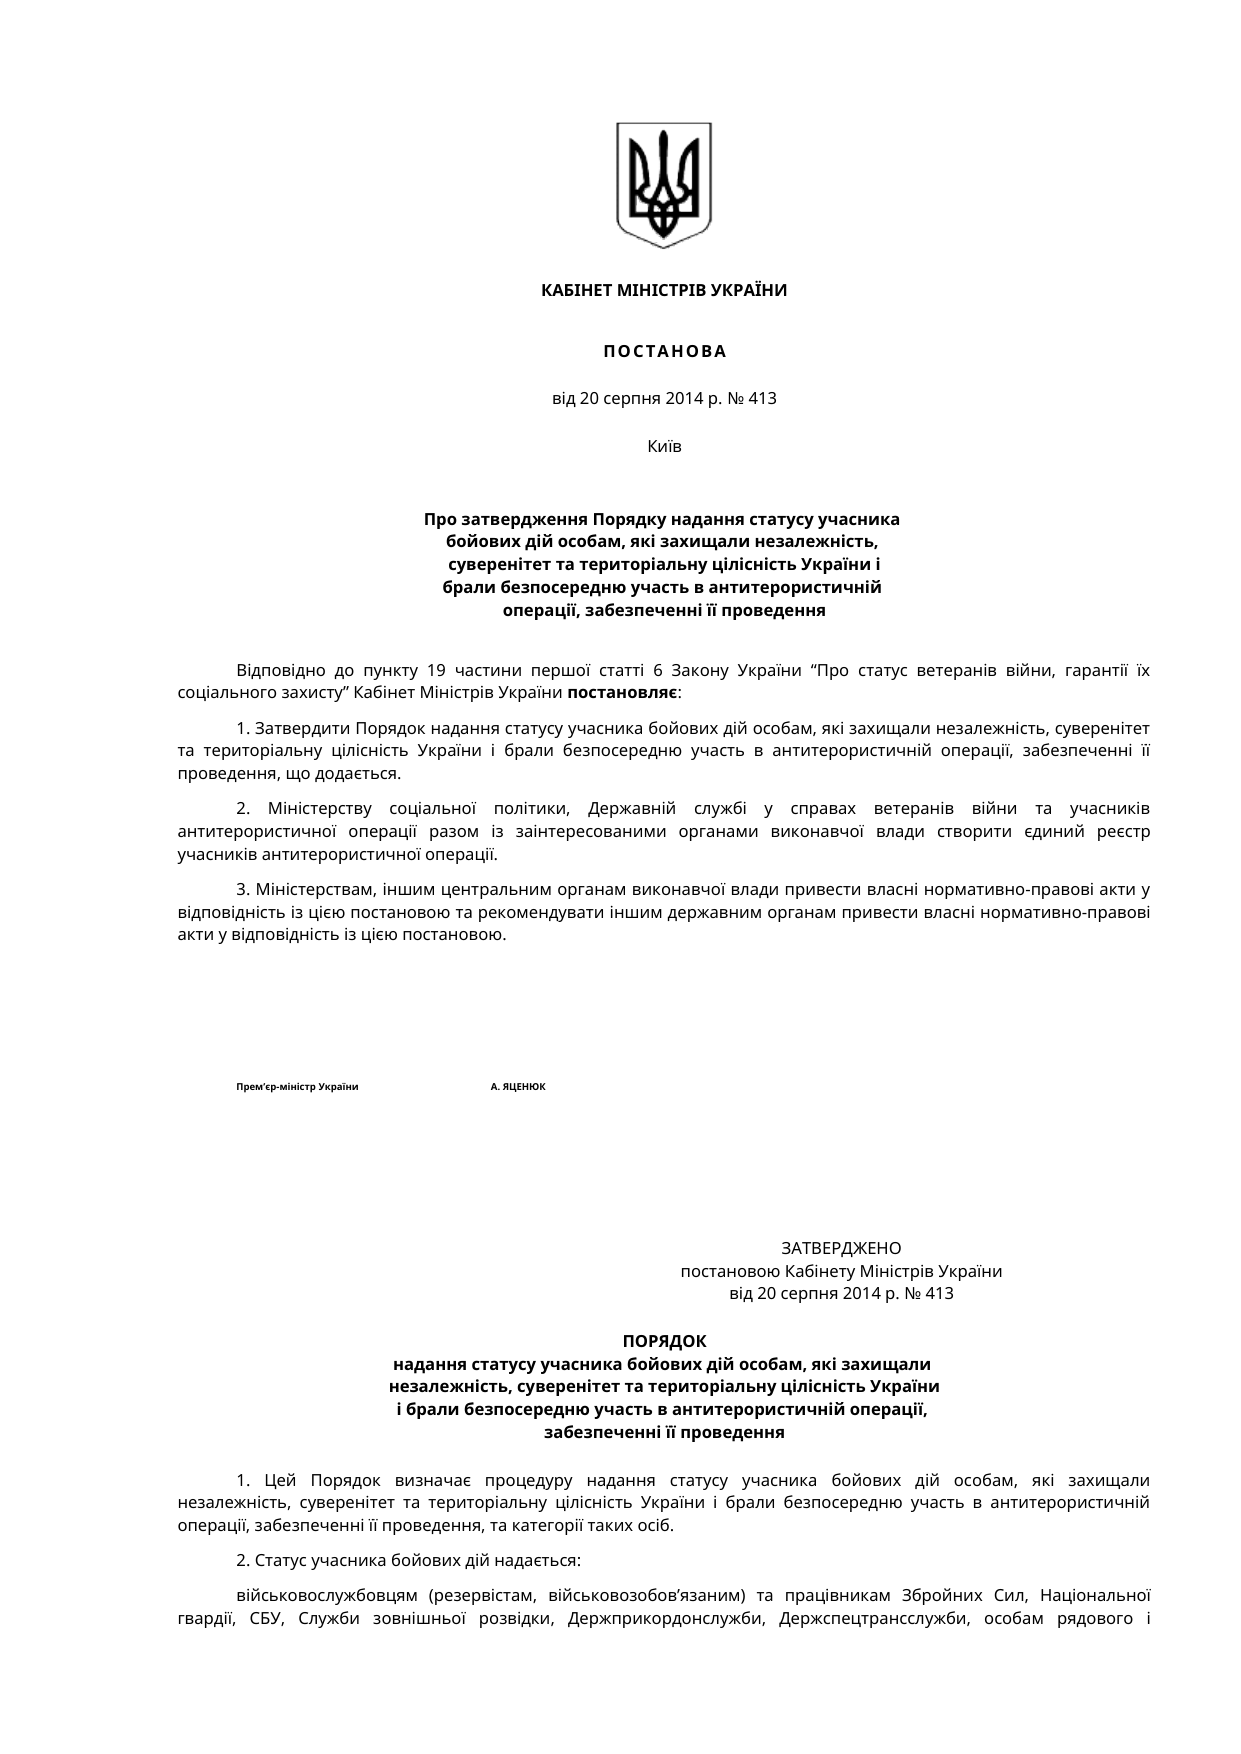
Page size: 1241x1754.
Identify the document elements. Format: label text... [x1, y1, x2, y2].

text 2. Міністерству соціальної політики, Державній службі у справах ветеранів війни та учасників антитерористичної операції разом із заінтересованими органами виконавчої влади створити єдиний реєстр учасників антитерористичної операції. [177, 797, 1152, 865]
text Прем’єр-міністр України А. ЯЦЕНЮК [177, 1071, 1152, 1093]
text 3. Міністерствам, іншим центральним органам виконавчої влади привести власні нормативно-правові акти у відповідність із цією постановою та рекомендувати іншим державним органам привести власні нормативно-правові акти у відповідність із цією постановою. [177, 878, 1152, 946]
text від 20 серпня 2014 р. № 413 [177, 387, 1152, 410]
text Про затвердження Порядку надання статусу учасника бойових дій особам, які захищали незалежність, суверенітет та територіальну цілісність України і брали безпосередню участь в антитерористичній операції, забезпеченні її проведення [177, 507, 1152, 621]
text ЗАТВЕРДЖЕНО постановою Кабінету Міністрів України від 20 серпня 2014 р. № 413 [532, 1237, 1152, 1305]
text 1. Затвердити Порядок надання статусу учасника бойових дій особам, які захищали незалежність, суверенітет та територіальну цілісність України і брали безпосередню участь в антитерористичній операції, забезпеченні її проведення, що додається. [177, 716, 1152, 784]
text Київ [177, 435, 1152, 457]
text ПОСТАНОВА [177, 339, 1152, 362]
text 2. Статус учасника бойових дій надається: [177, 1549, 1152, 1572]
text Відповідно до пункту 19 частини першої статті 6 Закону України “Про статус ветеранів війни, гарантії їх соціального захисту” Кабінет Міністрів України постановляє: [177, 658, 1152, 704]
text 1. Цей Порядок визначає процедуру надання статусу учасника бойових дій особам, які захищали незалежність, суверенітет та територіальну цілісність України і брали безпосередню участь в антитерористичній операції, забезпеченні її проведення, та категорії таких осіб. [177, 1468, 1152, 1536]
picture [607, 118, 722, 254]
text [177, 1584, 1152, 1629]
text КАБІНЕТ МІНІСТРІВ УКРАЇНИ [177, 279, 1152, 302]
text ПОРЯДОК надання статусу учасника бойових дій особам, які захищали незалежність, суверенітет та територіальну цілісність України і брали безпосередню участь в антитерористичній операції, забезпеченні її проведення [177, 1330, 1152, 1443]
